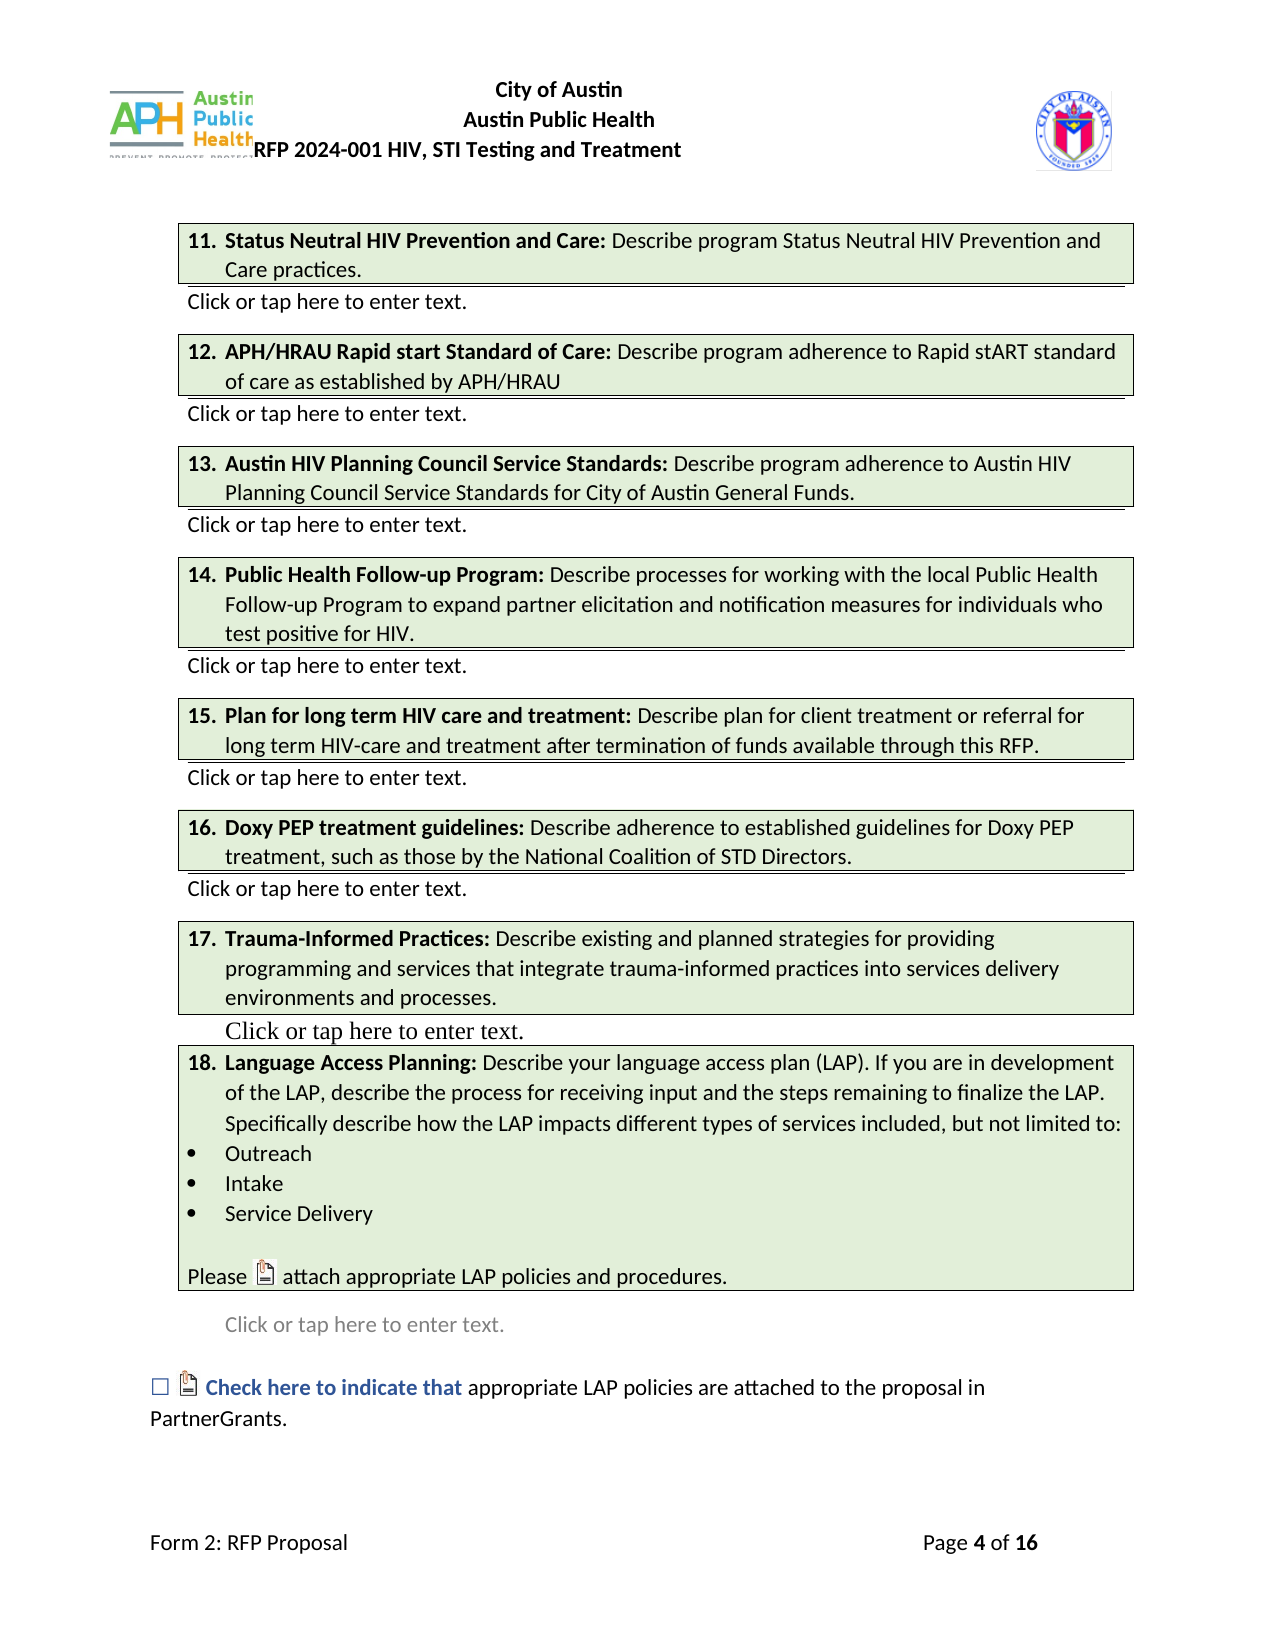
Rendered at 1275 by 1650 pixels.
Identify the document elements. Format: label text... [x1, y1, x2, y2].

list Status Neutral HIV Prevention and Care: Describe program Status Neutral HIV Prevention and Care practices. [179, 224, 1133, 283]
list Plan for long term HIV care and treatment: Describe plan for client treatment or referral for long term HIV-care and treatment after termination of funds available through this RFP. [179, 699, 1133, 759]
picture [252, 1259, 278, 1285]
list APH/HRAU Rapid start Standard of Care: Describe program adherence to Rapid stART standard of care as established by APH/HRAU [179, 335, 1133, 395]
text Please attach appropriate LAP policies and procedures. [179, 1257, 1133, 1290]
picture [175, 1370, 201, 1396]
list Austin HIV Planning Council Service Standards: Describe program adherence to Austin HIV Planning Council Service Standards for City of Austin General Funds. [179, 447, 1133, 506]
list Language Access Planning: Describe your language access plan (LAP). If you are in development of the LAP, describe the process for receiving input and the steps remaining to finalize the LAP. Specifically describe how the LAP impacts different types of services included, but not limited to: [179, 1046, 1133, 1136]
list Intake [179, 1166, 1133, 1196]
list Public Health Follow-up Program: Describe processes for working with the local Public Health Follow-up Program to expand partner elicitation and notification measures for individuals who test positive for HIV. [179, 558, 1133, 647]
list Service Delivery [179, 1196, 1133, 1226]
list Outreach [179, 1136, 1133, 1166]
list Doxy PEP treatment guidelines: Describe adherence to established guidelines for Doxy PEP treatment, such as those by the National Coalition of STD Directors. [179, 811, 1133, 870]
list Trauma-Informed Practices: Describe existing and planned strategies for providing programming and services that integrate trauma-informed practices into services delivery environments and processes. [179, 922, 1133, 1014]
picture [108, 91, 253, 157]
list Check here to indicate that appropriate LAP policies are attached to the proposal in PartnerGrants. [150, 1370, 1125, 1432]
picture [1036, 91, 1113, 172]
